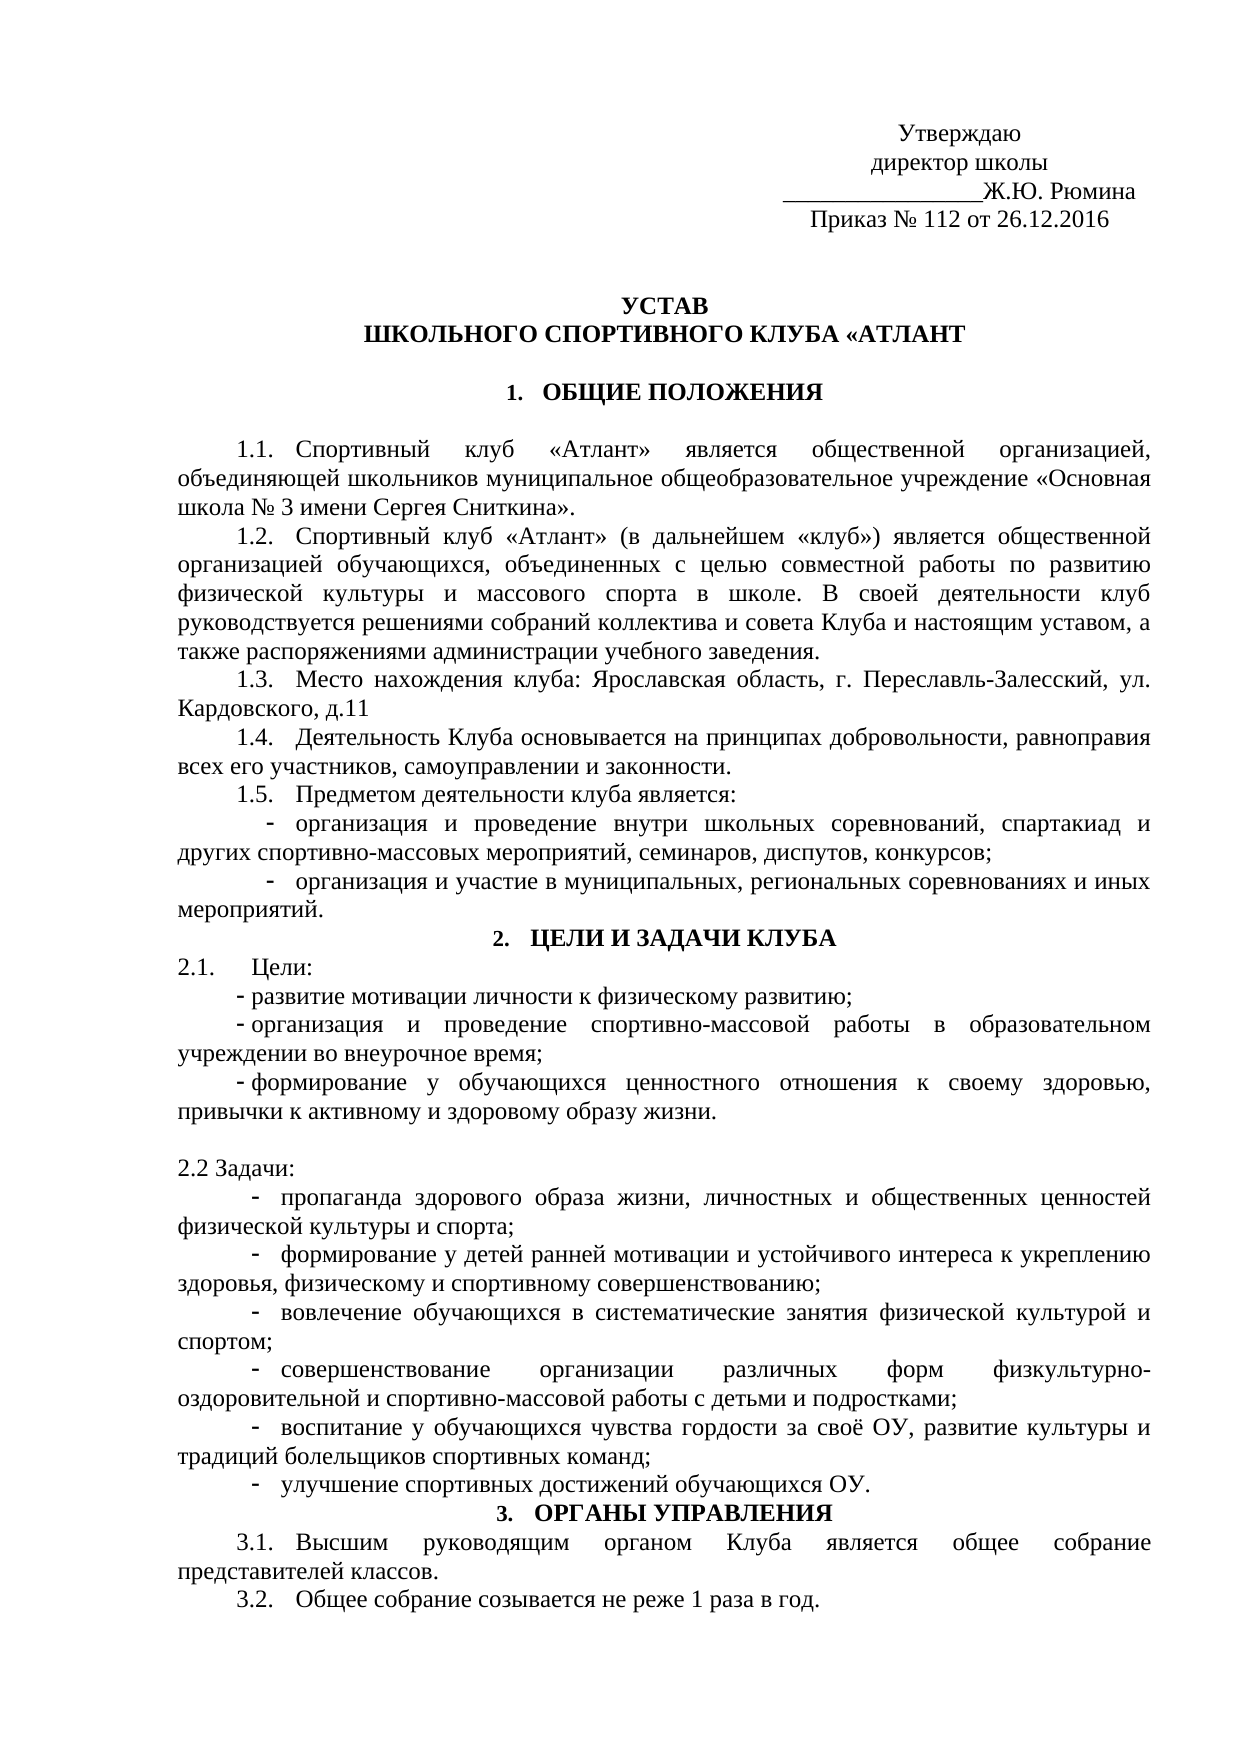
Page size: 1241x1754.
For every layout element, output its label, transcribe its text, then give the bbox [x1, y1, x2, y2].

list Спортивный клуб «Атлант» (в дальнейшем «клуб») является общественной организацией обучающихся, объединенных с целью совместной работы по развитию физической культуры и массового спорта в школе. В своей деятельности клуб руководствуется решениями собраний коллектива и совета Клуба и настоящим уставом, а также распоряжениями администрации учебного заведения. [177, 521, 1152, 664]
list Спортивный клуб «Атлант» является общественной организацией, объединяющей школьников муниципальное общеобразовательное учреждение «Основная школа № 3 имени Сергея Сниткина». [177, 434, 1152, 521]
list ОБЩИЕ ПОЛОЖЕНИЯ [177, 377, 1152, 406]
list формирование у детей ранней мотивации и устойчивого интереса к укреплению здоровья, физическому и спортивному совершенствованию; [177, 1239, 1152, 1297]
text ________________Ж.Ю. Рюмина [767, 176, 1152, 204]
list Деятельность Клуба основывается на принципах добровольности, равноправия всех его участников, самоуправлении и законности. [177, 722, 1152, 779]
list ОРГАНЫ УПРАВЛЕНИЯ [177, 1498, 1152, 1527]
list улучшение спортивных достижений обучающихся ОУ. [177, 1469, 1152, 1498]
text ШКОЛЬНОГО СПОРТИВНОГО КЛУБА «АТЛАНТ [177, 319, 1152, 348]
list воспитание у обучающихся чувства гордости за своё ОУ, развитие культуры и традиций болельщиков спортивных команд; [177, 1412, 1152, 1469]
list организация и участие в муниципальных, региональных соревнованиях и иных мероприятий. [177, 866, 1152, 923]
list Место нахождения клуба: Ярославская область, г. Переславль-Залесский, ул. Кардовского, д.11 [177, 664, 1152, 722]
list организация и проведение спортивно-массовой работы в образовательном учреждении во внеурочное время; [177, 1009, 1152, 1067]
list организация и проведение внутри школьных соревнований, спартакиад и других спортивно-массовых мероприятий, семинаров, диспутов, конкурсов; [177, 808, 1152, 866]
list ЦЕЛИ И ЗАДАЧИ КЛУБА [177, 923, 1152, 952]
list Общее собрание созывается не реже 1 раза в год. [177, 1584, 1152, 1613]
list вовлечение обучающихся в систематические занятия физической культурой и спортом; [177, 1297, 1152, 1354]
list совершенствование организации различных форм физкультурно-оздоровительной и спортивно-массовой работы с детьми и подростками; [177, 1354, 1152, 1412]
list формирование у обучающихся ценностного отношения к своему здоровью, привычки к активному и здоровому образу жизни. [177, 1067, 1152, 1124]
list Высшим руководящим органом Клуба является общее собрание представителей классов. [177, 1527, 1152, 1584]
list пропаганда здорового образа жизни, личностных и общественных ценностей физической культуры и спорта; [177, 1182, 1152, 1239]
list Предметом деятельности клуба является: [177, 779, 1152, 808]
list развитие мотивации личности к физическому развитию; [177, 981, 1152, 1009]
text директор школы [767, 147, 1152, 176]
text УСТАВ [177, 291, 1152, 319]
text Приказ № 112 от 26.12.2016 [767, 204, 1152, 233]
list Цели: [177, 952, 1152, 981]
text Утверждаю [767, 118, 1152, 147]
text 2.2 Задачи: [177, 1153, 1152, 1182]
